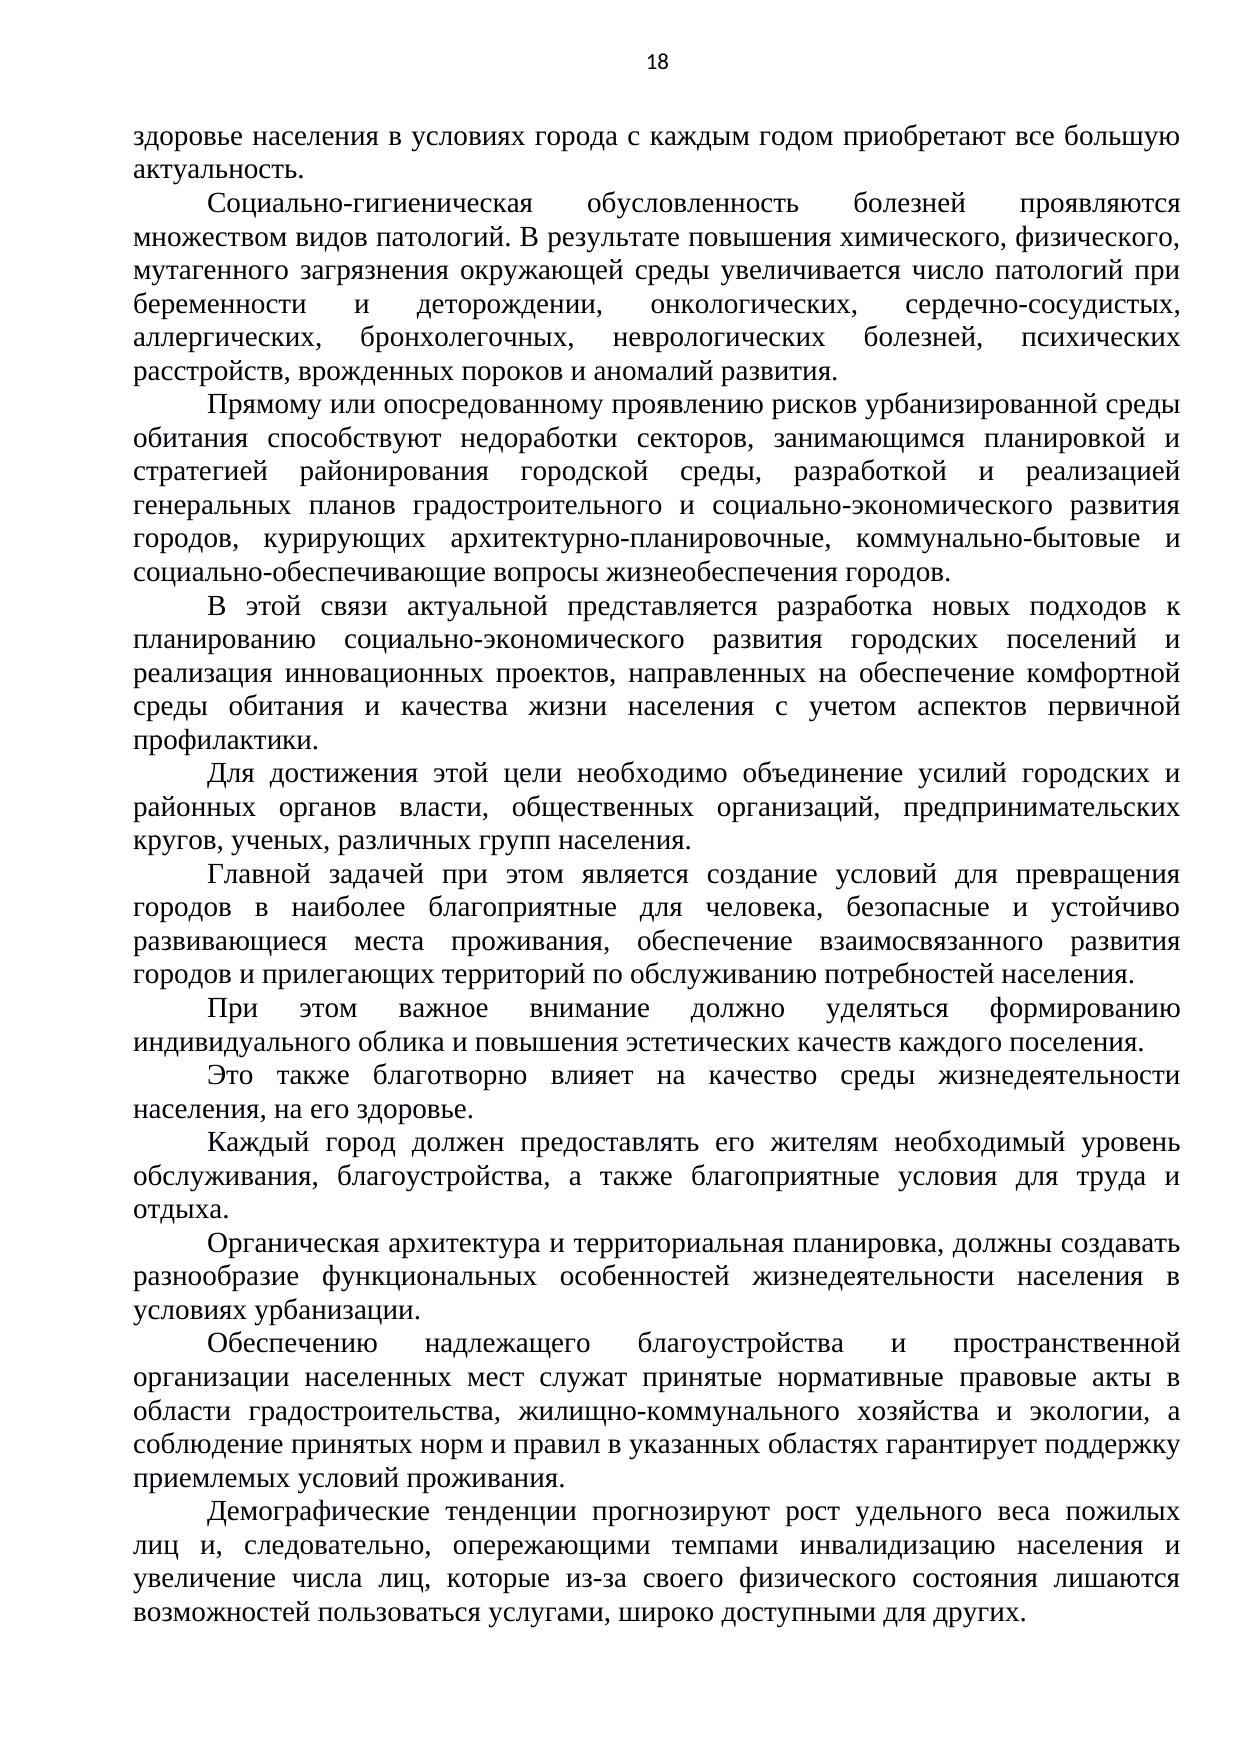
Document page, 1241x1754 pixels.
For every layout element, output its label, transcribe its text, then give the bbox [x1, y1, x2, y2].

text Социально-гигиеническая обусловленность болезней проявляются множеством видов патологий. В результате повышения химического, физического, мутагенного загрязнения окружающей среды увеличивается число патологий при беременности и деторождении, онкологических, сердечно-сосудистых, аллергических, бронхолегочных, неврологических болезней, психических расстройств, врожденных пороков и аномалий развития. [133, 185, 1181, 386]
text Прямому или опосредованному проявлению рисков урбанизированной среды обитания способствуют недоработки секторов, занимающимся планировкой и стратегией районирования городской среды, разработкой и реализацией генеральных планов градостроительного и социально-экономического развития городов, курирующих архитектурно-планировочные, коммунально-бытовые и социально-обеспечивающие вопросы жизнеобеспечения городов. [133, 386, 1181, 588]
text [133, 118, 1181, 185]
text Для достижения этой цели необходимо объединение усилий городских и районных органов власти, общественных организаций, предпринимательских кругов, ученых, различных групп населения. [133, 755, 1181, 856]
text В этой связи актуальной представляется разработка новых подходов к планированию социально-экономического развития городских поселений и реализация инновационных проектов, направленных на обеспечение комфортной среды обитания и качества жизни населения с учетом аспектов первичной профилактики. [133, 588, 1181, 755]
text При этом важное внимание должно уделяться формированию индивидуального облика и повышения эстетических качеств каждого поселения. [133, 990, 1181, 1057]
text Это также благотворно влияет на качество среды жизнедеятельности населения, на его здоровье. [133, 1057, 1181, 1124]
text Обеспечению надлежащего благоустройства и пространственной организации населенных мест служат принятые нормативные правовые акты в области градостроительства, жилищно-коммунального хозяйства и экологии, а соблюдение принятых норм и правил в указанных областях гарантирует поддержку приемлемых условий проживания. [133, 1326, 1181, 1493]
text Каждый город должен предоставлять его жителям необходимый уровень обслуживания, благоустройства, а также благоприятные условия для труда и отдыха. [133, 1124, 1181, 1225]
text Органическая архитектура и территориальная планировка, должны создавать разнообразие функциональных особенностей жизнедеятельности населения в условиях урбанизации. [133, 1225, 1181, 1326]
text Главной задачей при этом является создание условий для превращения городов в наиболее благоприятные для человека, безопасные и устойчиво развивающиеся места проживания, обеспечение взаимосвязанного развития городов и прилегающих территорий по обслуживанию потребностей населения. [133, 856, 1181, 990]
text Демографические тенденции прогнозируют рост удельного веса пожилых лиц и, следовательно, опережающими темпами инвалидизацию населения и увеличение числа лиц, которые из-за своего физического состояния лишаются возможностей пользоваться услугами, широко доступными для других. [133, 1493, 1181, 1627]
